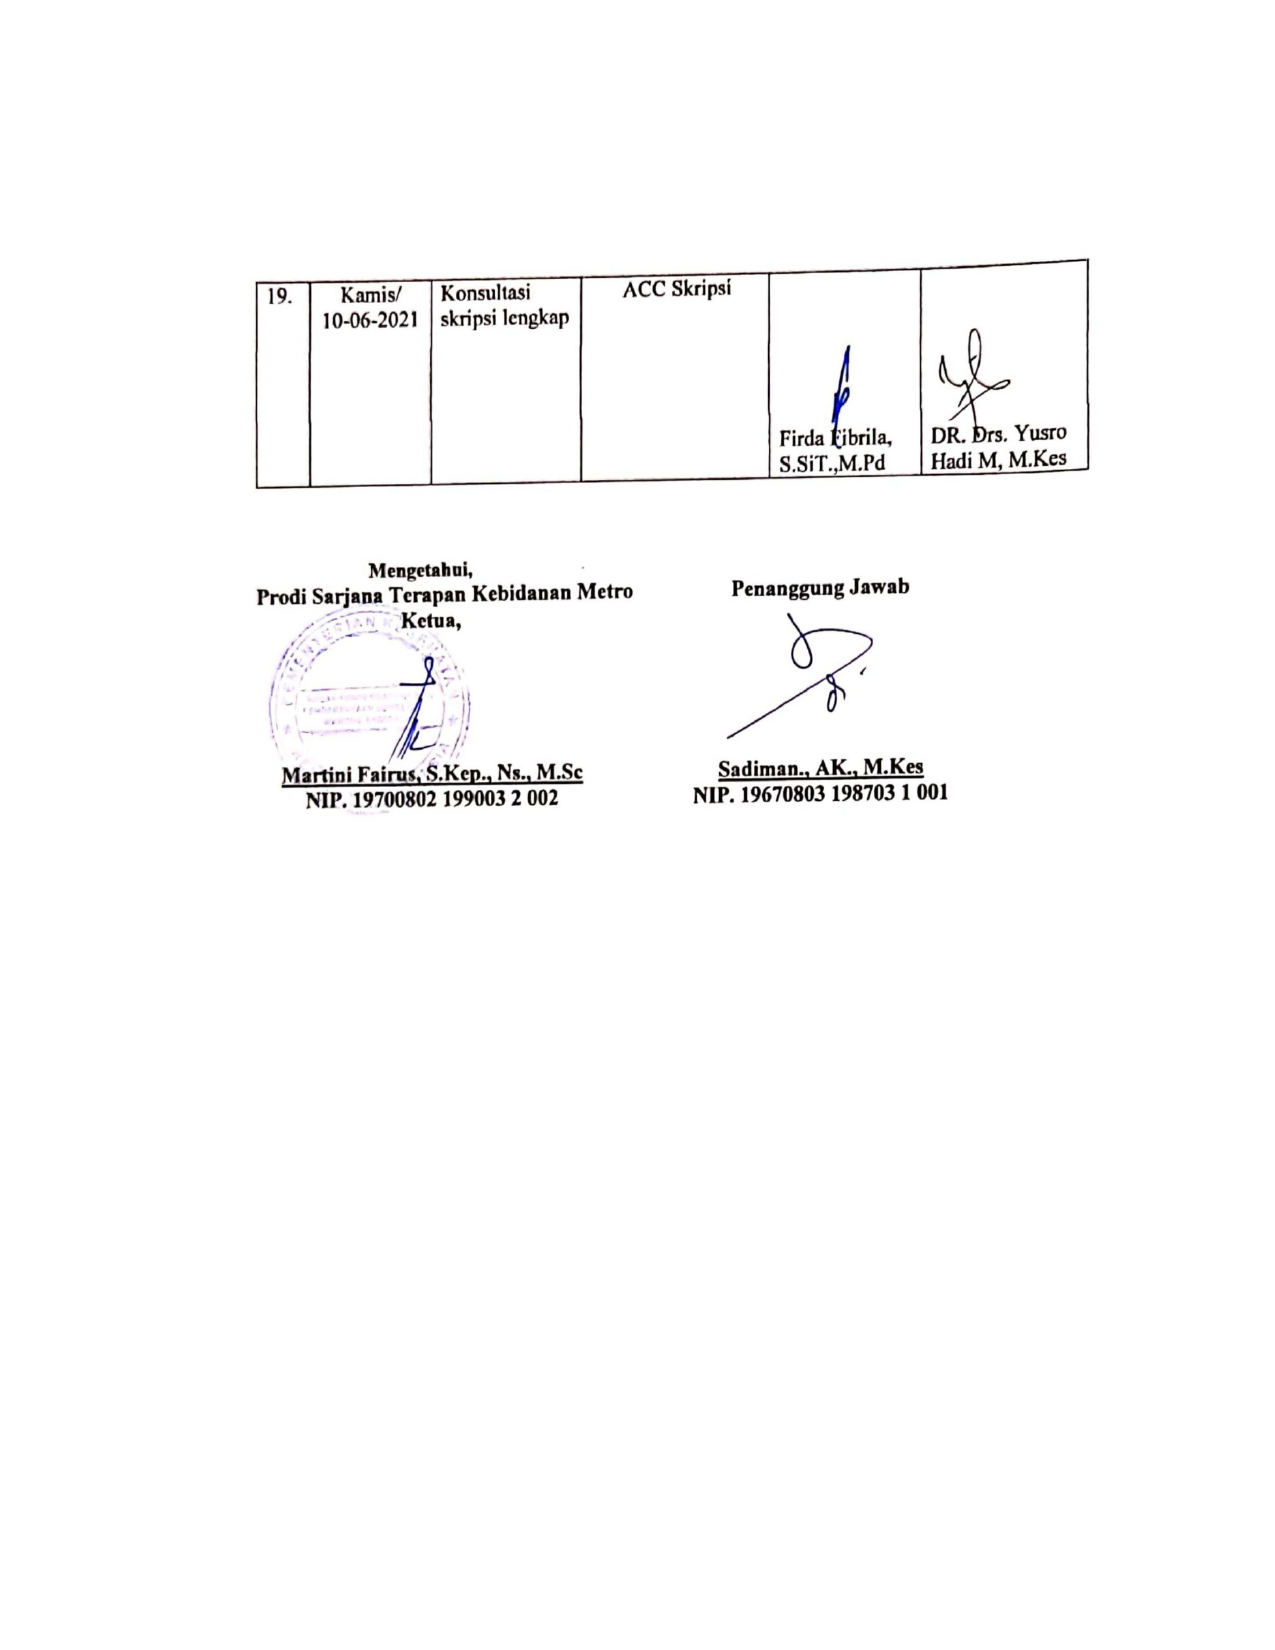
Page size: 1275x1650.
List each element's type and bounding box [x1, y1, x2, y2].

picture [236, 236, 1098, 842]
